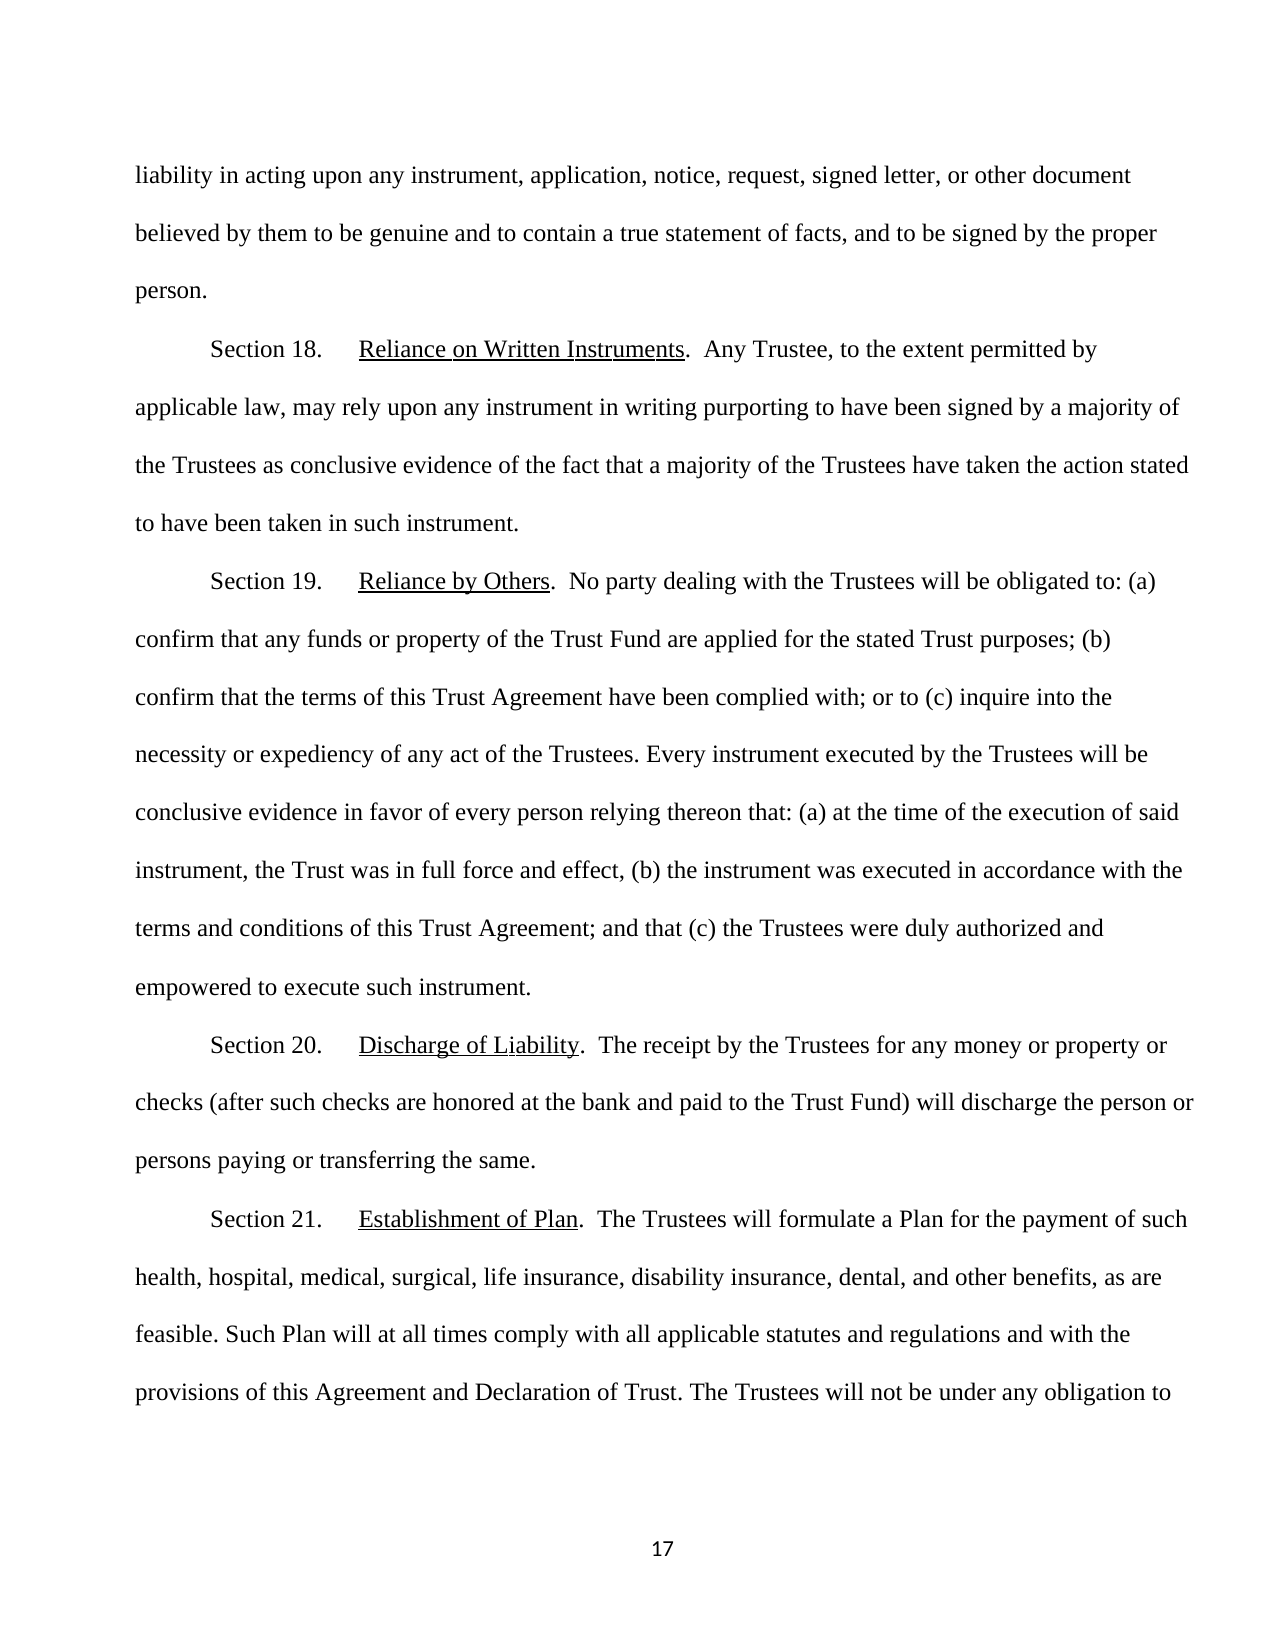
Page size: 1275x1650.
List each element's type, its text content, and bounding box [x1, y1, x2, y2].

text empowered to execute such instrument. [135, 971, 1204, 1000]
text Section 21. Establishment of Plan. The Trustees will formulate a Plan for the payment of such health, hospital, medical, surgical, life insurance, disability insurance, dental, and other benefits, as are feasible. Such Plan will at all times comply with all applicable statutes and regulations and with the provisions of this Agreement and Declaration of Trust. The Trustees will not be under any obligation to [135, 1204, 1193, 1406]
text Section 20. Discharge of Liability. The receipt by the Trustees for any money or property or [210, 1029, 1204, 1058]
text Section 19. Reliance by Others. No party dealing with the Trustees will be obligated to: (a) confirm that any funds or property of the Trust Fund are applied for the stated Trust purposes; (b) confirm that the terms of this Trust Agreement have been complied with; or to (c) inquire into the necessity or expediency of any act of the Trustees. Every instrument executed by the Trustees will be conclusive evidence in favor of every person relying thereon that: (a) at the time of the execution of said instrument, the Trust was in full force and effect, (b) the instrument was executed in accordance with the terms and conditions of this Trust Agreement; and that (c) the Trustees were duly authorized and [135, 566, 1187, 941]
text checks (after such checks are honored at the bank and paid to the Trust Fund) will discharge the person or persons paying or transferring the same. [135, 1087, 1197, 1174]
text liability in acting upon any instrument, application, notice, request, signed letter, or other document believed by them to be genuine and to contain a true statement of facts, and to be signed by the proper person. [135, 160, 1159, 304]
text applicable law, may rely upon any instrument in writing purporting to have been signed by a majority of the Trustees as conclusive evidence of the fact that a majority of the Trustees have taken the action stated to have been taken in such instrument. [135, 392, 1192, 536]
text Section 18. Reliance on Written Instruments. Any Trustee, to the extent permitted by [210, 334, 1204, 362]
